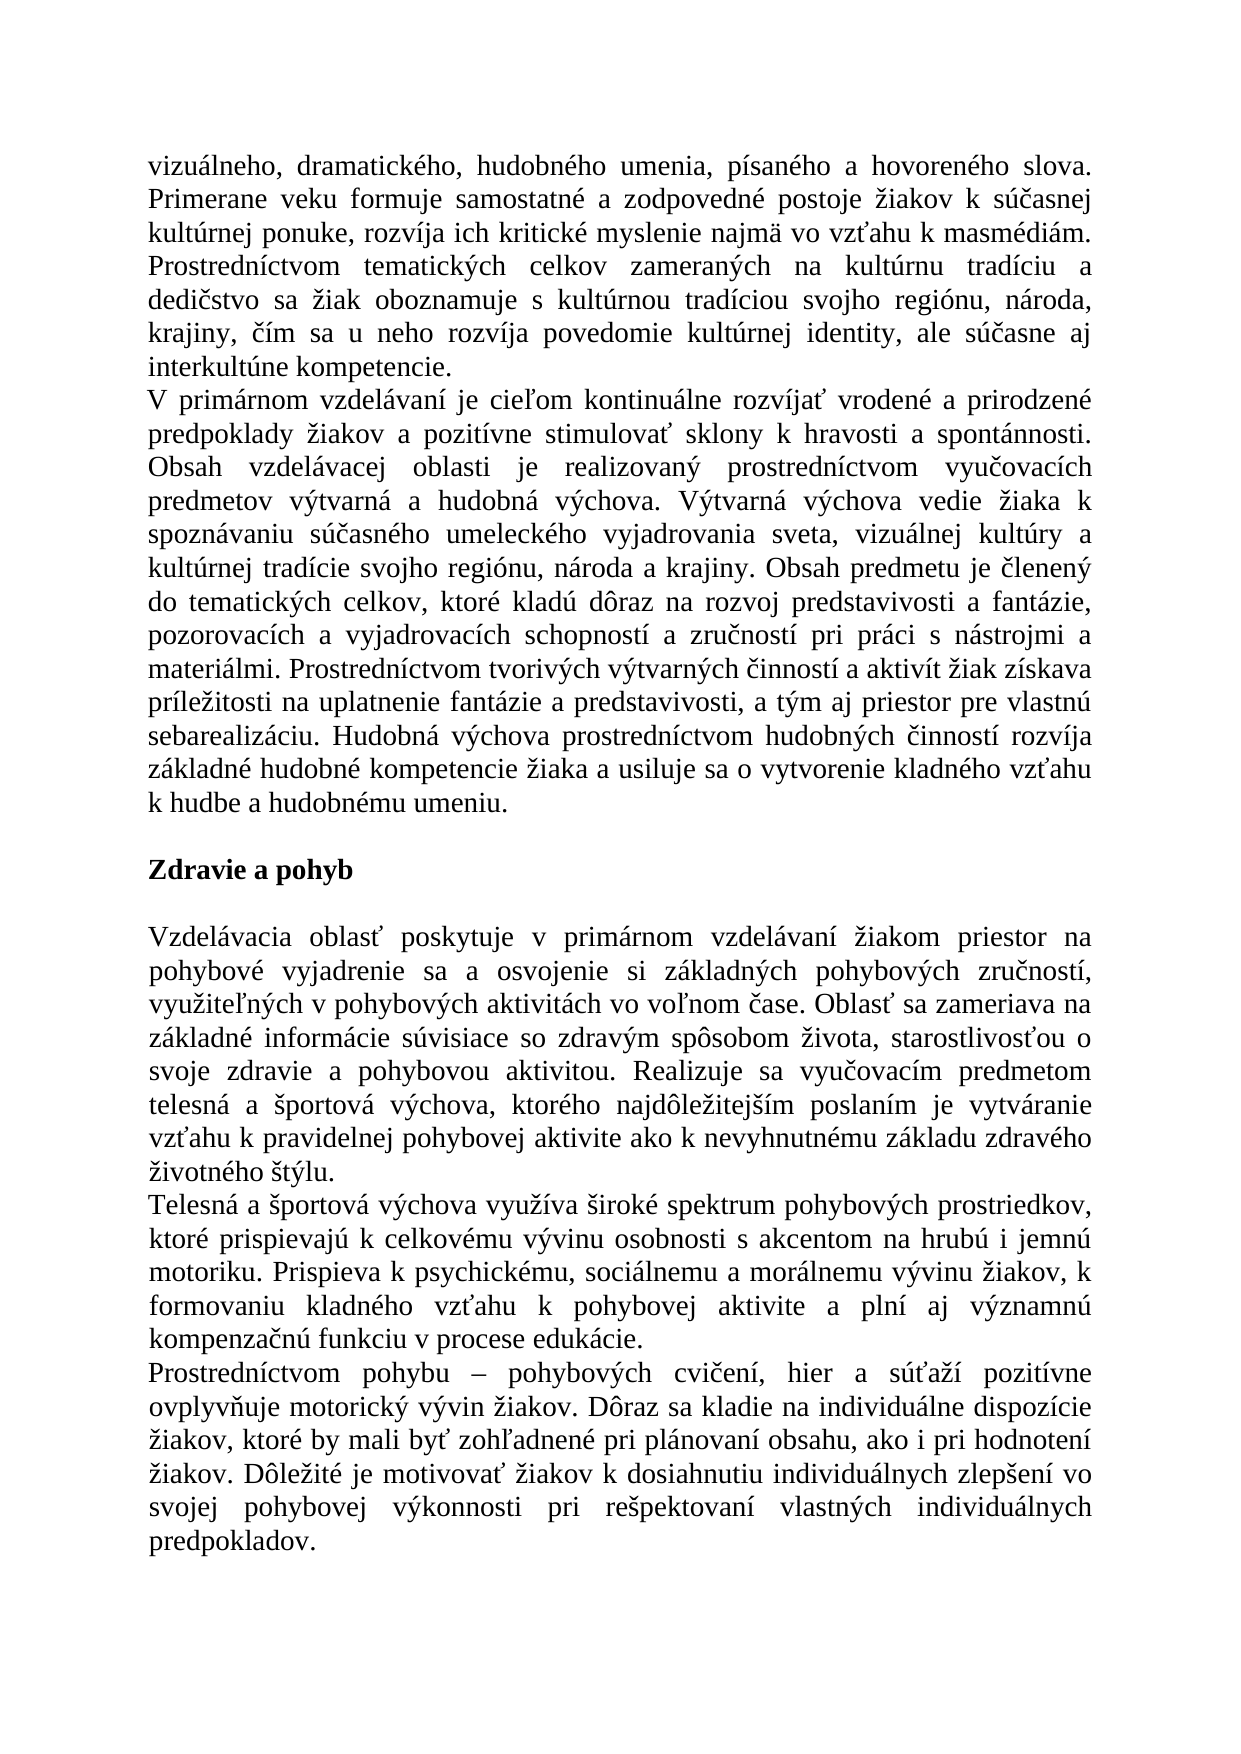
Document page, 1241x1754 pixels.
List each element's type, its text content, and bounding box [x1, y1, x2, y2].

text Vzdelávacia oblasť poskytuje v primárnom vzdelávaní žiakom priestor na pohybové vyjadrenie sa a osvojenie si základných pohybových zručností, využiteľných v pohybových aktivitách vo voľnom čase. Oblasť sa zameriava na základné informácie súvisiace so zdravým spôsobom života, starostlivosťou o svoje zdravie a pohybovou aktivitou. Realizuje sa vyučovacím predmetom telesná a športová výchova, ktorého najdôležitejším poslaním je vytváranie vzťahu k pravidelnej pohybovej aktivite ako k nevyhnutnému základu zdravého životného štýlu. [148, 919, 1093, 1187]
text V primárnom vzdelávaní je cieľom kontinuálne rozvíjať vrodené a prirodzené predpoklady žiakov a pozitívne stimulovať sklony k hravosti a spontánnosti. Obsah vzdelávacej oblasti je realizovaný prostredníctvom vyučovacích predmetov výtvarná a hudobná výchova. Výtvarná výchova vedie žiaka k spoznávaniu súčasného umeleckého vyjadrovania sveta, vizuálnej kultúry a kultúrnej tradície svojho regiónu, národa a krajiny. Obsah predmetu je členený do tematických celkov, ktoré kladú dôraz na rozvoj predstavivosti a fantázie, pozorovacích a vyjadrovacích schopností a zručností pri práci s nástrojmi a materiálmi. Prostredníctvom tvorivých výtvarných činností a aktivít žiak získava príležitosti na uplatnenie fantázie a predstavivosti, a tým aj priestor pre vlastnú sebarealizáciu. Hudobná výchova prostredníctvom hudobných činností rozvíja základné hudobné kompetencie žiaka a usiluje sa o vytvorenie kladného vzťahu k hudbe a hudobnému umeniu. [146, 382, 1093, 818]
subtitle Zdravie a pohyb [148, 852, 1093, 886]
text Telesná a športová výchova využíva široké spektrum pohybových prostriedkov, ktoré prispievajú k celkovému vývinu osobnosti s akcentom na hrubú i jemnú motoriku. Prispieva k psychickému, sociálnemu a morálnemu vývinu žiakov, k formovaniu kladného vzťahu k pohybovej aktivite a plní aj významnú kompenzačnú funkciu v procese edukácie. [148, 1187, 1093, 1355]
text Prostredníctvom pohybu – pohybových cvičení, hier a súťaží pozitívne ovplyvňuje motorický vývin žiakov. Dôraz sa kladie na individuálne dispozície žiakov, ktoré by mali byť zohľadnené pri plánovaní obsahu, ako i pri hodnotení žiakov. Dôležité je motivovať žiakov k dosiahnutiu individuálnych zlepšení vo svojej pohybovej výkonnosti pri rešpektovaní vlastných individuálnych predpokladov. [148, 1355, 1093, 1556]
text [146, 148, 1093, 382]
